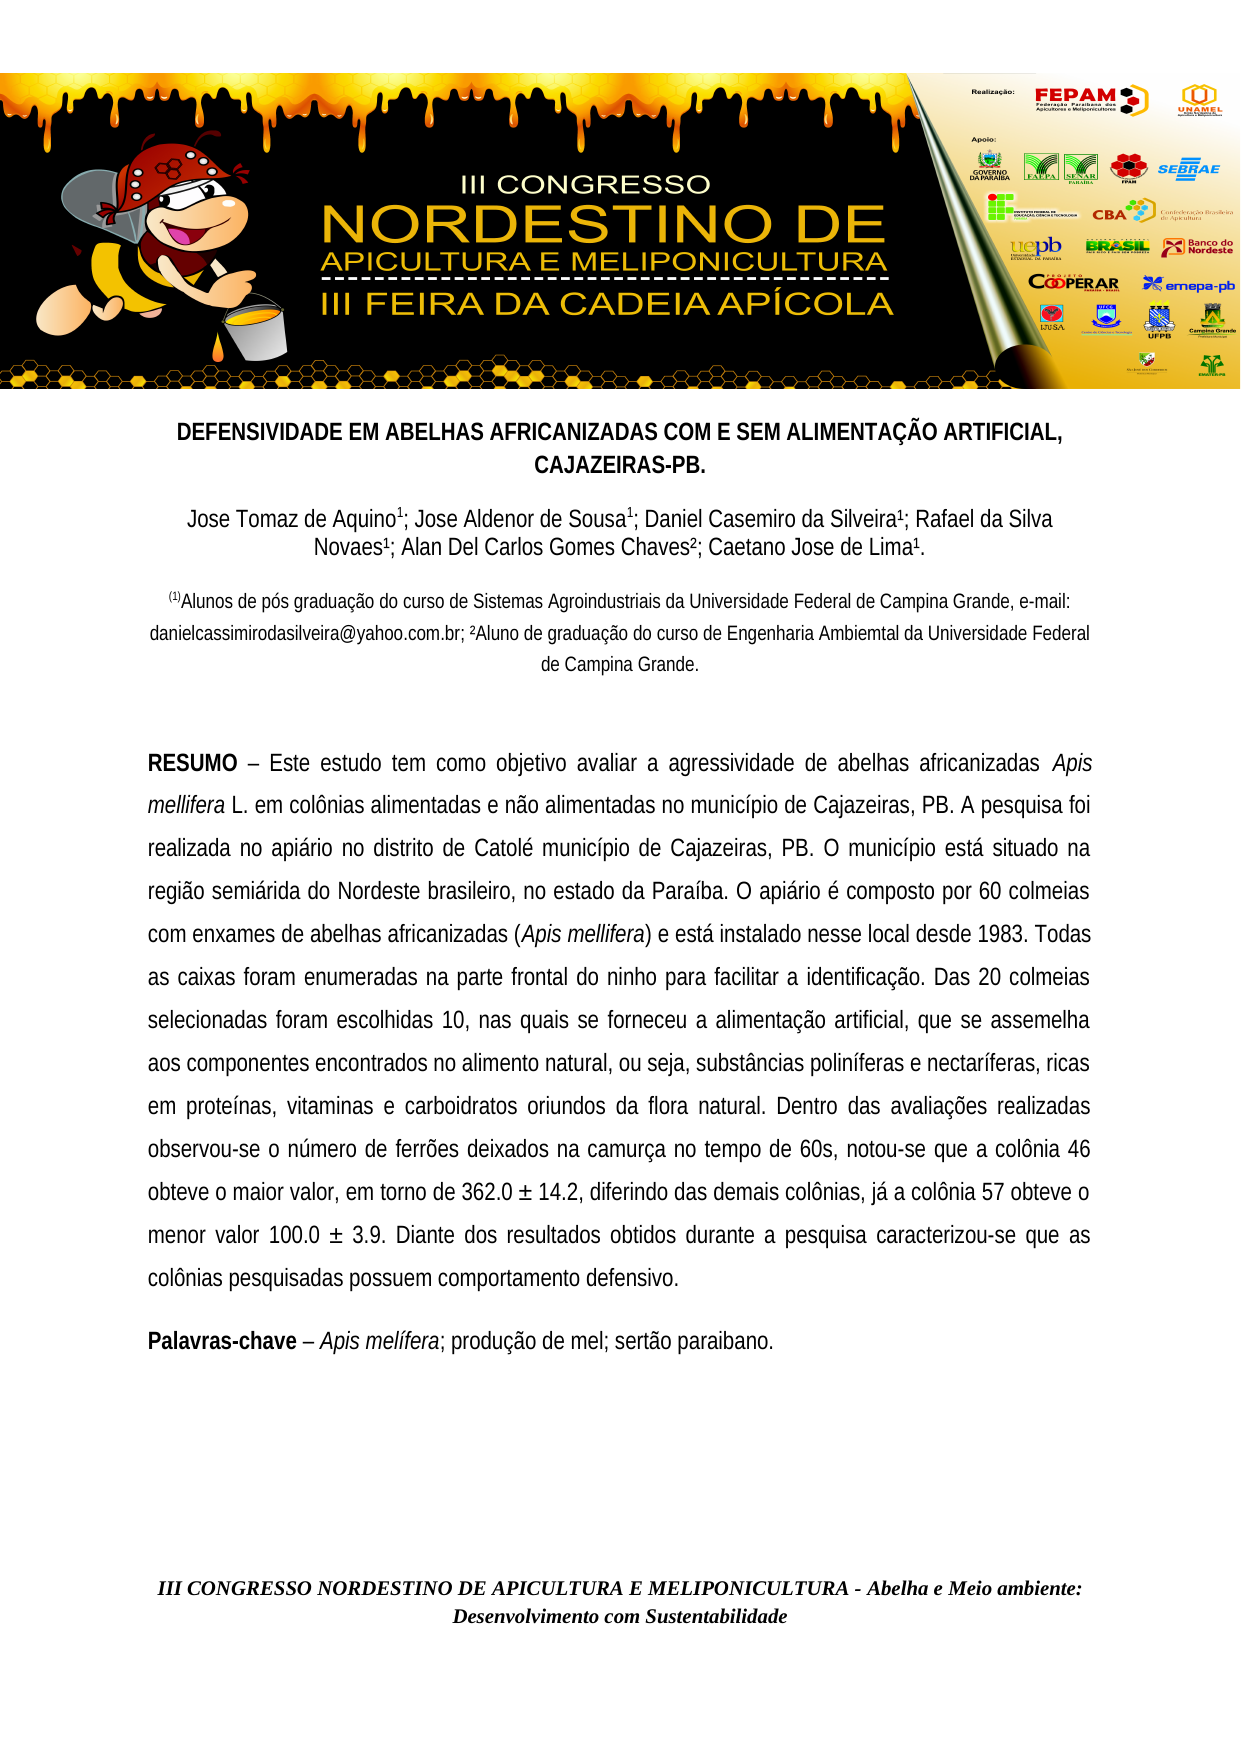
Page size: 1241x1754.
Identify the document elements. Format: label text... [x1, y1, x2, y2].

text Palavras-chave – Apis melífera; produção de mel; sertão paraibano. [148, 1326, 1092, 1355]
text RESUMO – Este estudo tem como objetivo avaliar a agressividade de abelhas africanizadas Apis mellifera L. em colônias alimentadas e não alimentadas no município de Cajazeiras, PB. A pesquisa foi realizada no apiário no distrito de Catolé município de Cajazeiras, PB. O município está situado na região semiárida do Nordeste brasileiro, no estado da Paraíba. O apiário é composto por 60 colmeias com enxames de abelhas africanizadas (Apis mellifera) e está instalado nesse local desde 1983. Todas as caixas foram enumeradas na parte frontal do ninho para facilitar a identificação. Das 20 colmeias selecionadas foram escolhidas 10, nas quais se forneceu a alimentação artificial, que se assemelha aos componentes encontrados no alimento natural, ou seja, substâncias poliníferas e nectaríferas, ricas em proteínas, vitaminas e carboidratos oriundos da flora natural. Dentro das avaliações realizadas observou-se o número de ferrões deixados na camurça no tempo de 60s, notou-se que a colônia 46 obteve o maior valor, em torno de 362.0 ± 14.2, diferindo das demais colônias, já a colônia 57 obteve o menor valor 100.0 ± 3.9. Diante dos resultados obtidos durante a pesquisa caracterizou-se que as colônias pesquisadas possuem comportamento defensivo. [148, 747, 1092, 1291]
text Jose Tomaz de Aquino1; Jose Aldenor de Sousa1; Daniel Casemiro da Silveira¹; Rafael da Silva Novaes¹; Alan Del Carlos Gomes Chaves²; Caetano Jose de Lima¹. [148, 504, 1092, 561]
picture [0, 73, 1241, 389]
text (1)Alunos de pós graduação do curso de Sistemas Agroindustriais da Universidade Federal de Campina Grande, e-mail: danielcassimirodasilveira@yahoo.com.br; ²Aluno de graduação do curso de Engenharia Ambiemtal da Universidade Federal de Campina Grande. [148, 582, 1092, 676]
text DEFENSIVIDADE EM ABELHAS AFRICANIZADAS COM E SEM ALIMENTAÇÃO ARTIFICIAL, CAJAZEIRAS-PB. [148, 417, 1092, 479]
